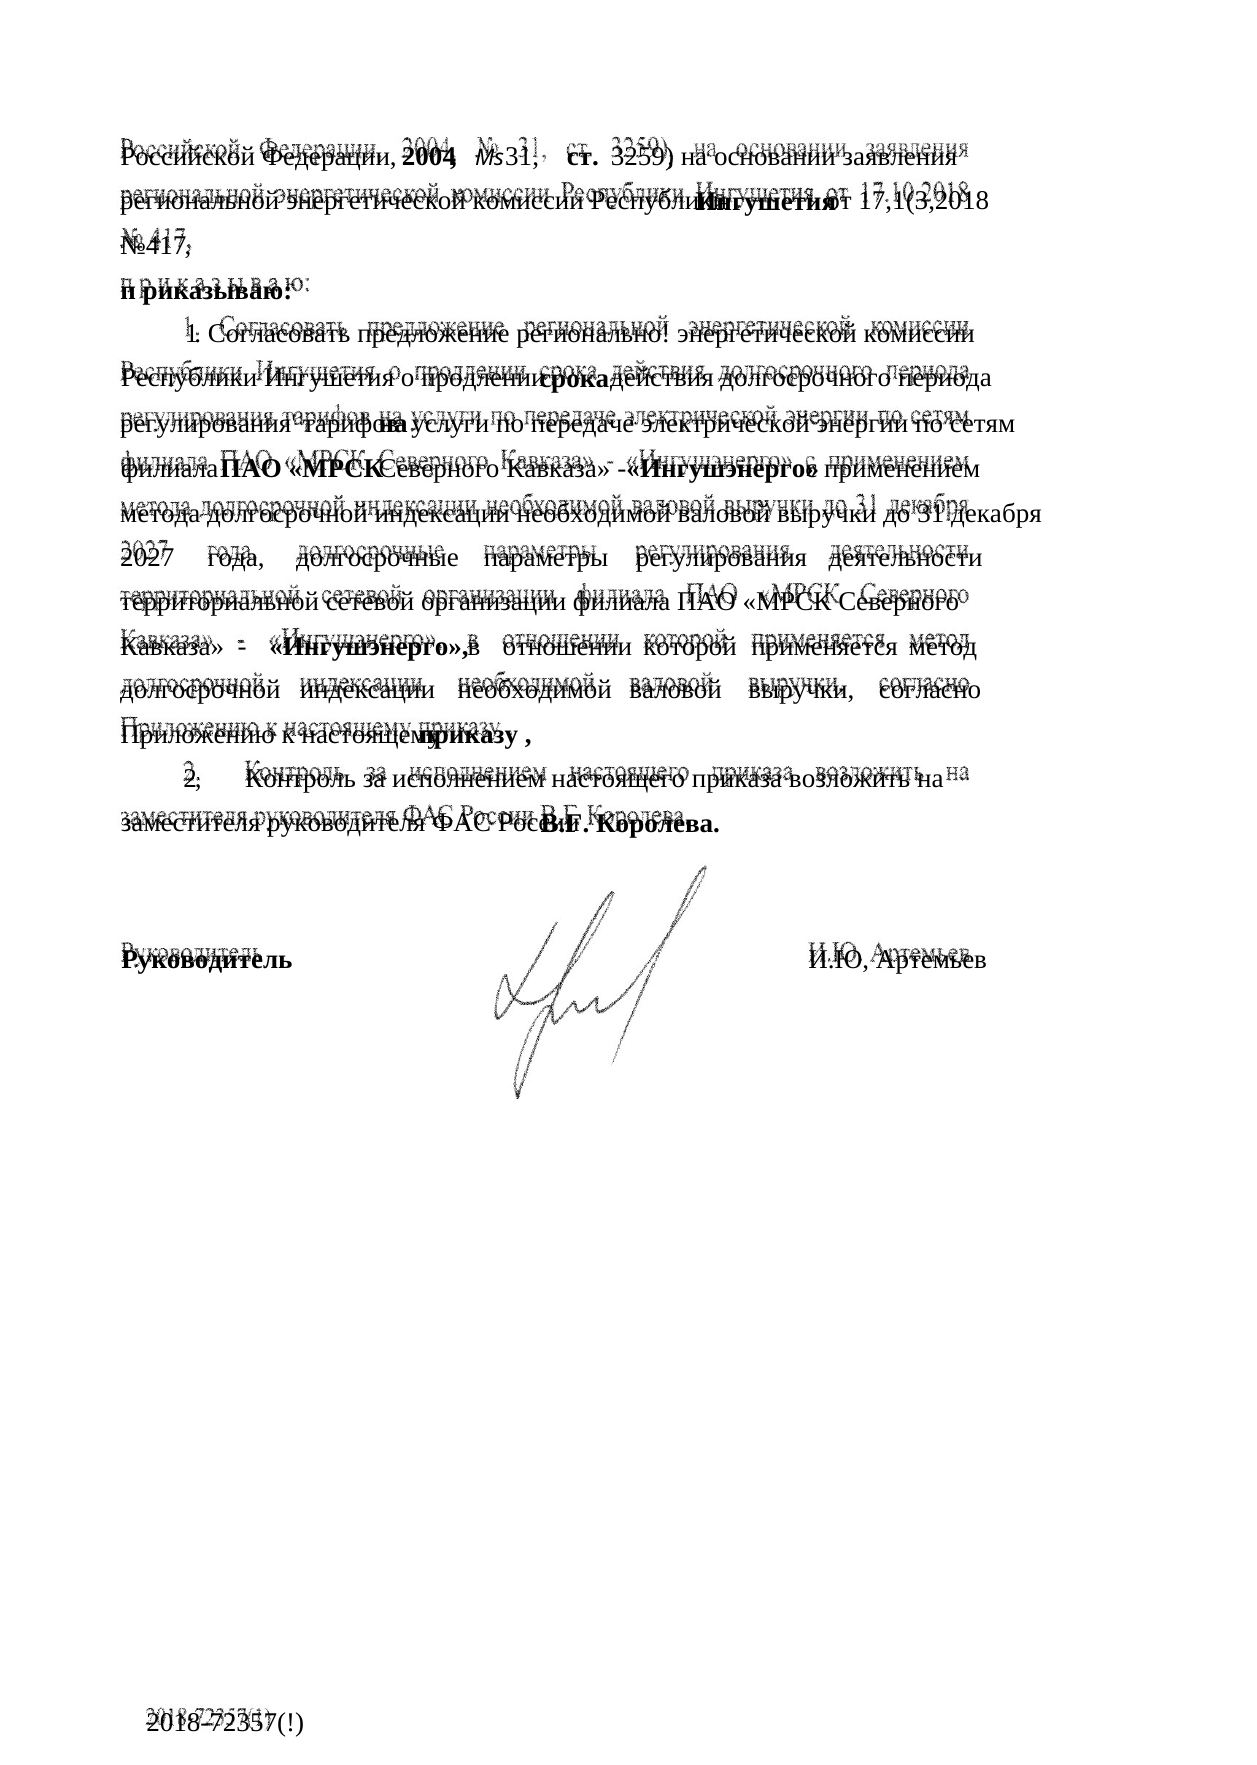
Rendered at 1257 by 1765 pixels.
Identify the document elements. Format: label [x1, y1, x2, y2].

picture [0, 0, 1063, 1765]
